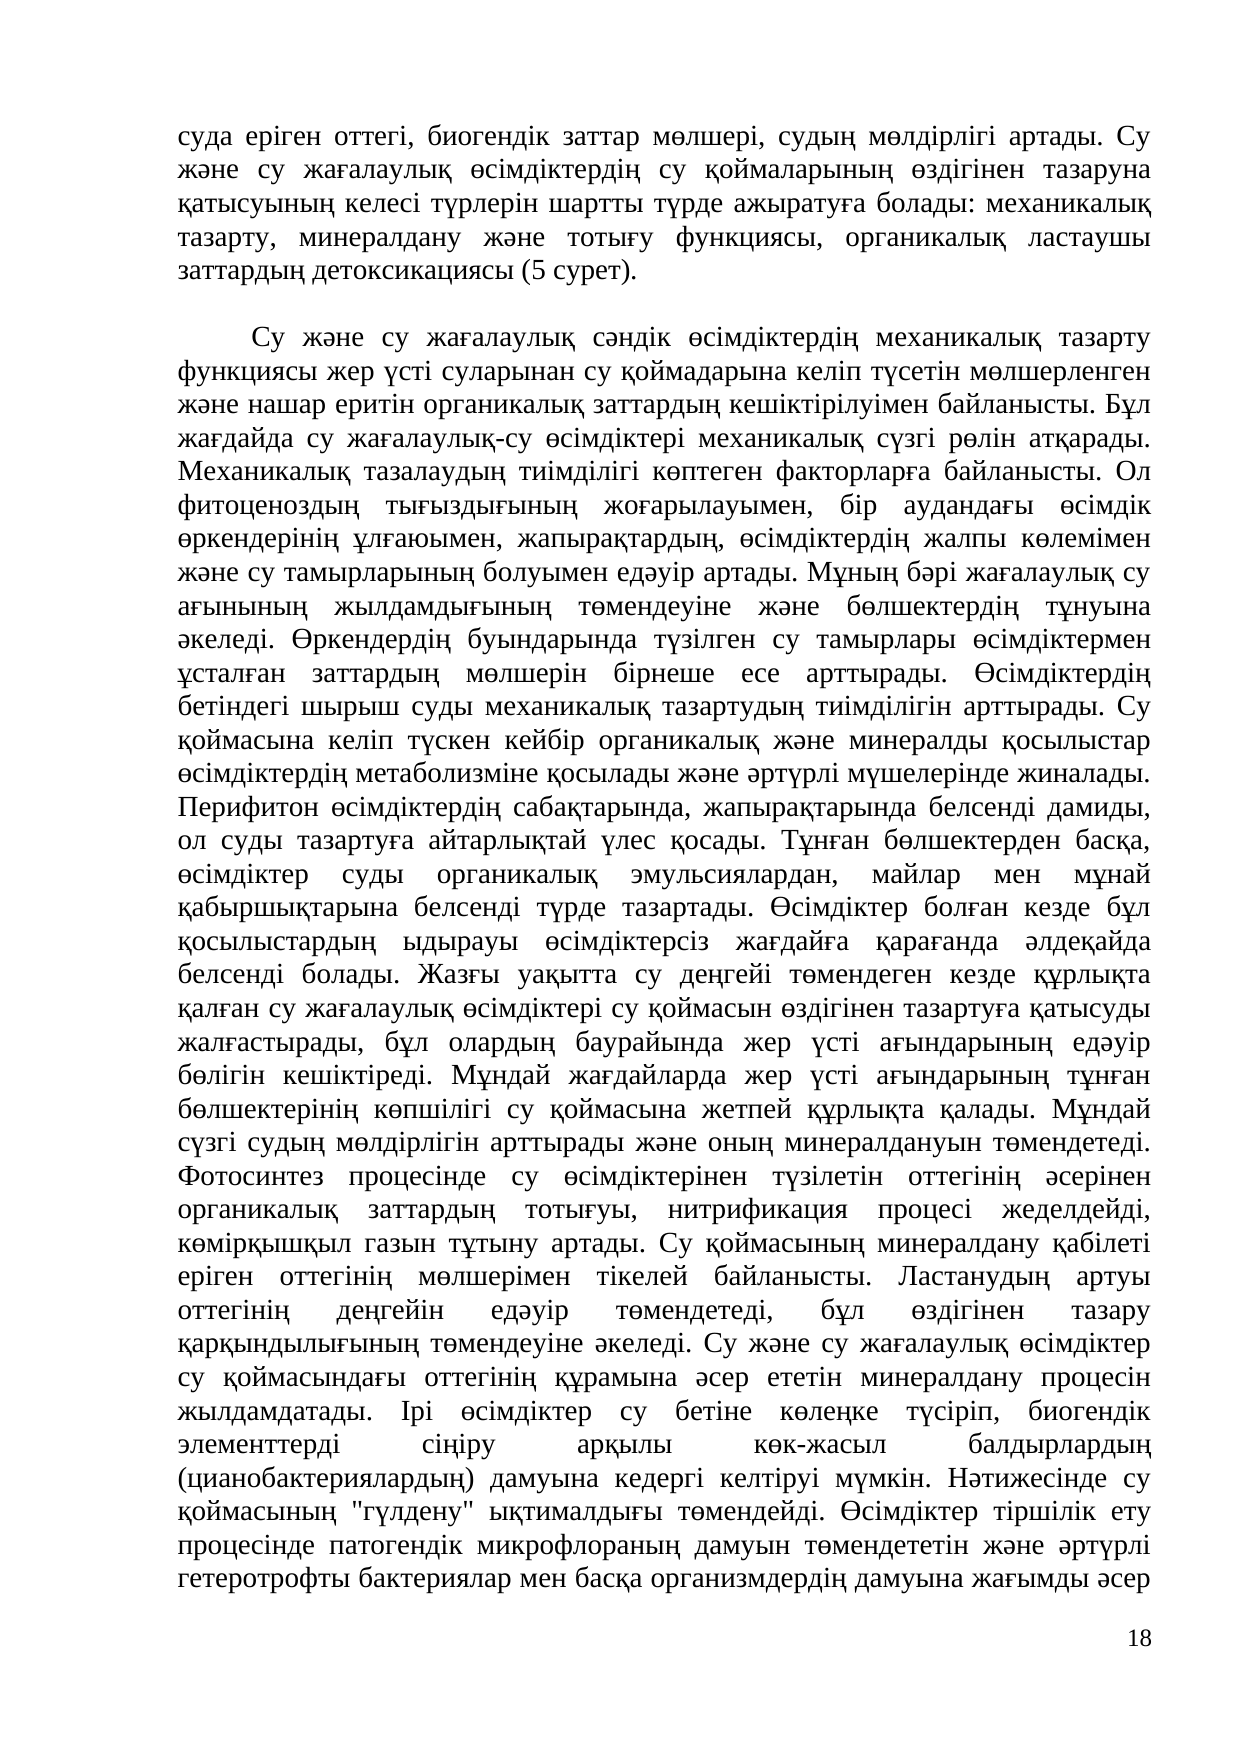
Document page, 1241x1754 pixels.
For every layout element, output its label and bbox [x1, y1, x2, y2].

text [177, 118, 1152, 286]
text [177, 319, 1152, 1594]
